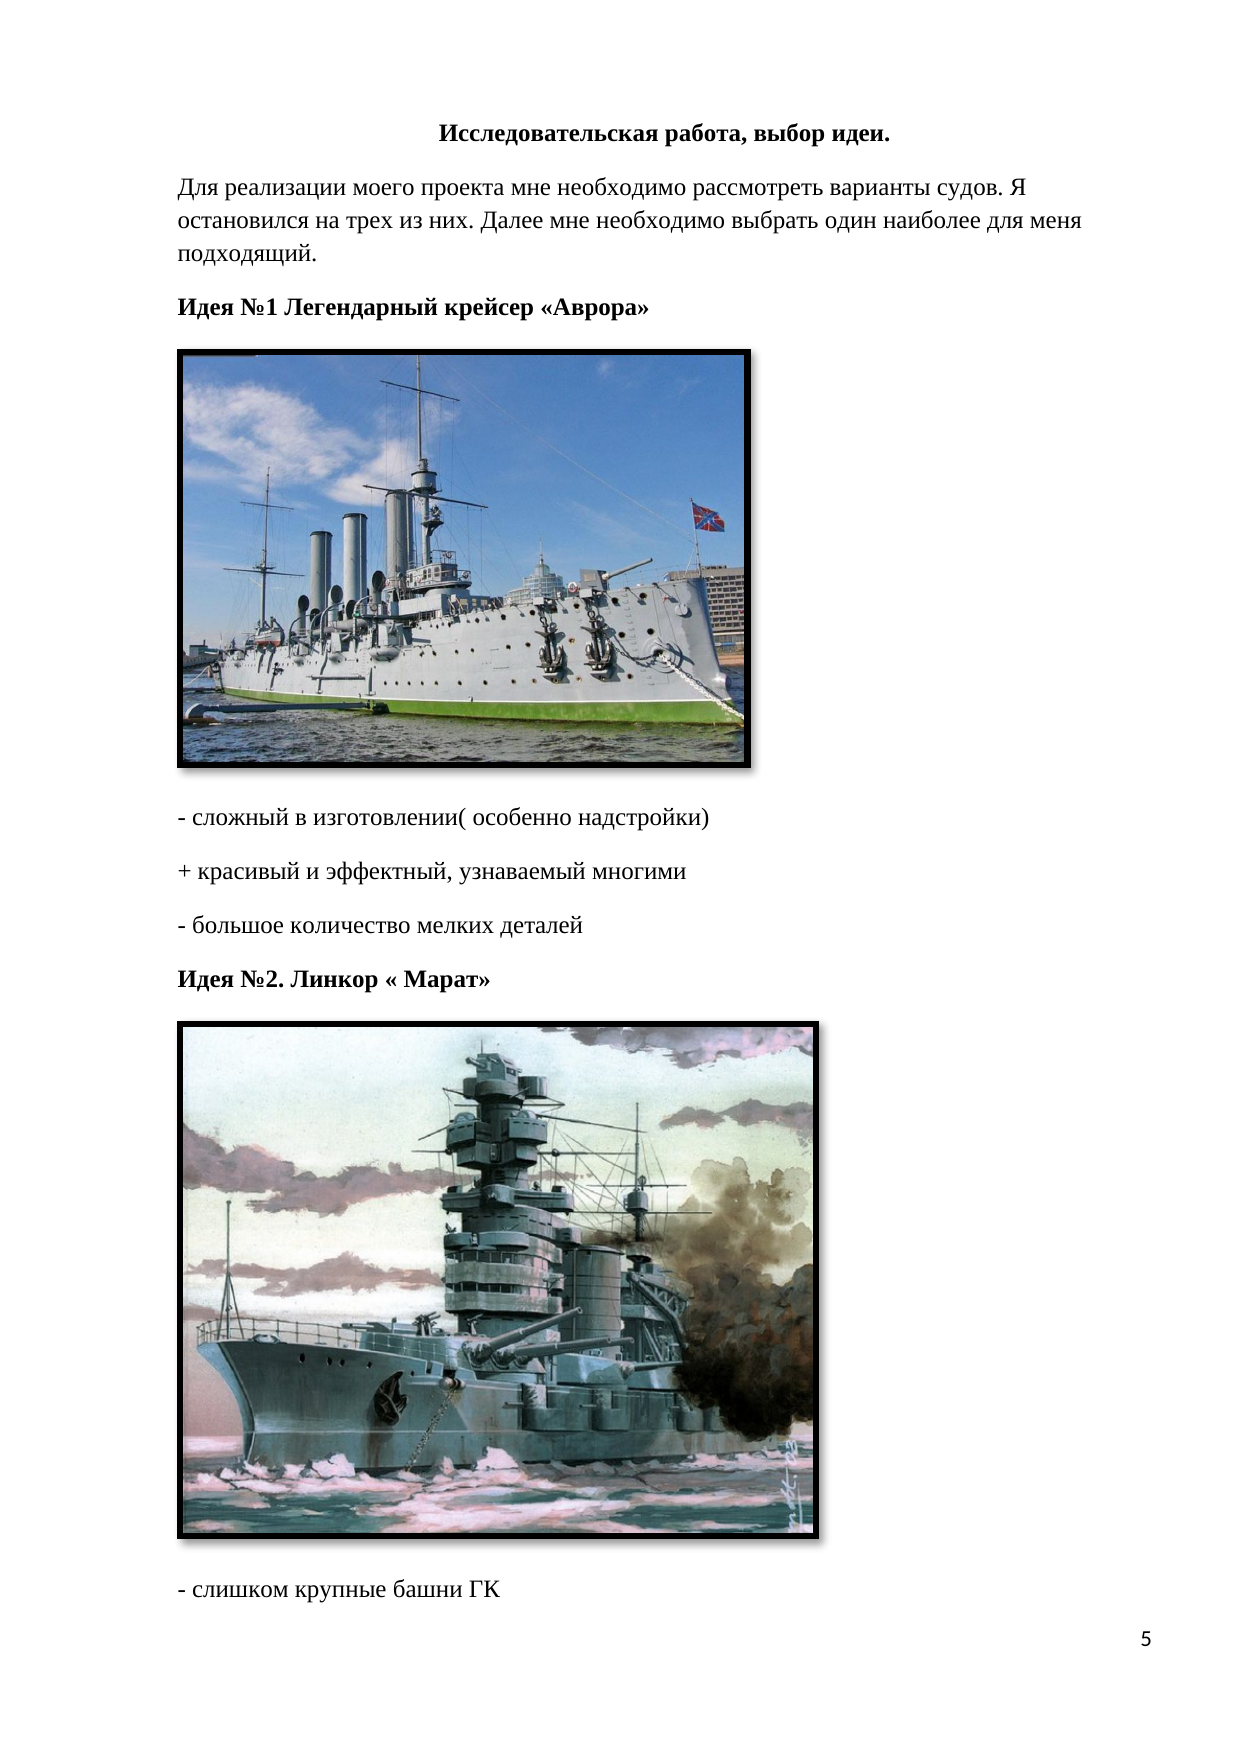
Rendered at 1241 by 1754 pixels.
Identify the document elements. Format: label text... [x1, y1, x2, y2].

text Исследовательская работа, выбор идеи. [177, 118, 1152, 147]
picture [183, 355, 744, 762]
text - сложный в изготовлении( особенно надстройки) [177, 802, 1152, 831]
text Идея №2. Линкор « Марат» [177, 964, 1152, 992]
picture [183, 1027, 813, 1533]
text - слишком крупные башни ГК [177, 1574, 1152, 1603]
text Идея №1 Легендарный крейсер «Аврора» [177, 292, 1152, 321]
text - большое количество мелких деталей [177, 910, 1152, 938]
text + красивый и эффектный, узнаваемый многими [177, 856, 1152, 885]
text Для реализации моего проекта мне необходимо рассмотреть варианты судов. Я остановился на трех из них. Далее мне необходимо выбрать один наиболее для меня подходящий. [177, 172, 1152, 267]
